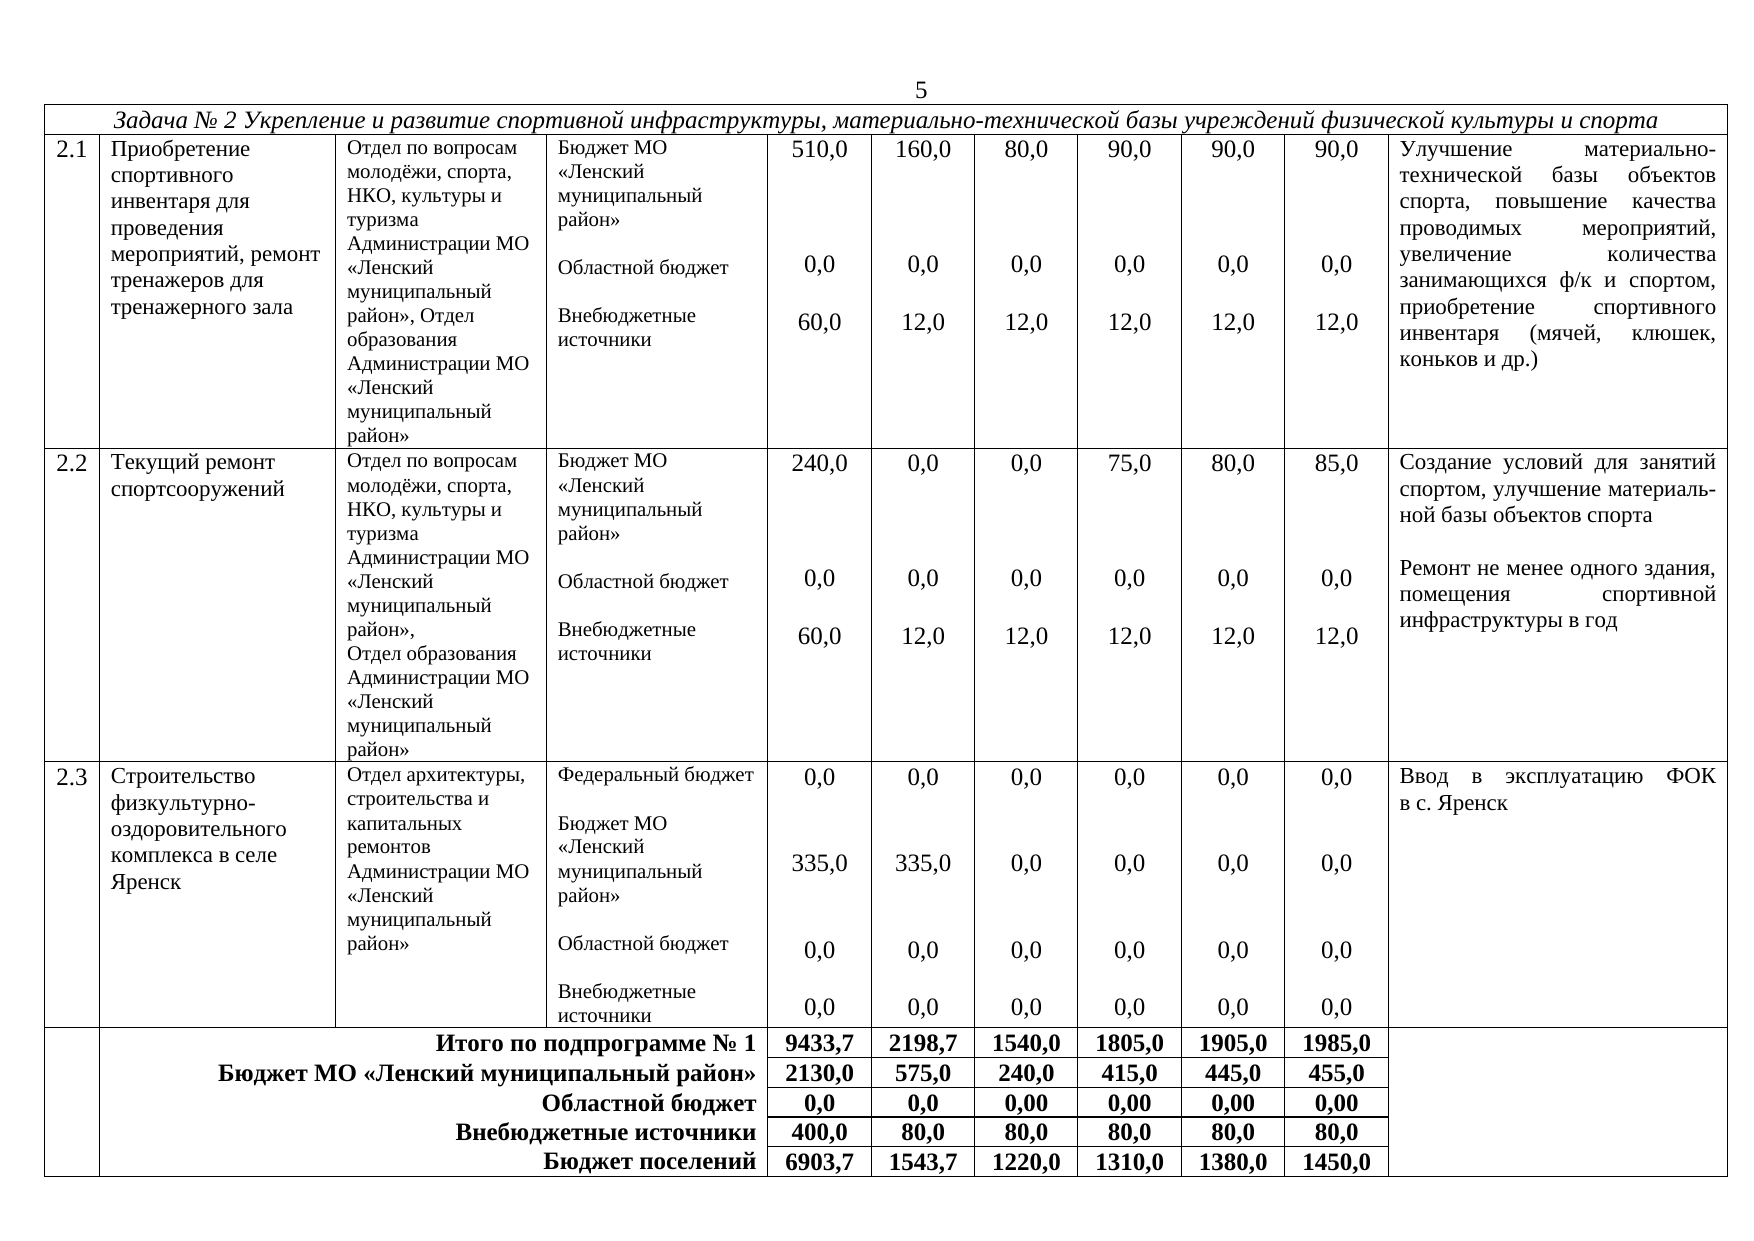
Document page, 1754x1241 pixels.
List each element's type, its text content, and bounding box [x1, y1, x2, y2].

table_cell 1310,0 [1078, 1147, 1181, 1176]
table_cell Отдел архитектуры, строительства и капитальных ремонтов Администрации МО «Ленский муниципальный район» [336, 762, 546, 1027]
table_cell 455,0 [1285, 1058, 1388, 1087]
table_cell 0,00 [975, 1088, 1077, 1116]
table_cell 0,00 [1285, 1088, 1388, 1116]
table_cell 1985,0 [1285, 1028, 1388, 1057]
table_cell 1220,0 [975, 1147, 1077, 1176]
table_cell 0,0 0,0 0,0 0,0 [1285, 762, 1388, 1027]
table_cell 80,0 [872, 1118, 974, 1146]
table_cell 1540,0 [975, 1028, 1077, 1057]
table_cell Улучшение материально-технической базы объектов спорта, повышение качества проводимых мероприятий, увеличение количества занимающихся ф/к и спортом, приобретение спортивного инвентаря (мячей, клюшек, коньков и др.) [1389, 135, 1727, 447]
table_cell 0,00 [1182, 1088, 1284, 1116]
table_cell 0,0 335,0 0,0 0,0 [872, 762, 974, 1027]
table_cell 6903,7 [768, 1147, 871, 1176]
table_cell Отдел по вопросам молодёжи, спорта, НКО, культуры и туризма Администрации МО «Ленский муниципальный район», Отдел образования Администрации МО «Ленский муниципальный район» [336, 135, 546, 447]
table_cell 0,0 0,0 0,0 0,0 [975, 762, 1077, 1027]
table_cell 0,0 [872, 1088, 974, 1116]
table_cell Ввод в эксплуатацию ФОК в с. Яренск [1389, 762, 1727, 1027]
table_cell 85,0 0,0 12,0 [1285, 449, 1388, 761]
table_cell 80,0 [975, 1118, 1077, 1146]
table_cell 510,0 0,0 60,0 [768, 135, 871, 447]
table_cell 2198,7 [872, 1028, 974, 1057]
table_cell Областной бюджет [100, 1087, 767, 1116]
table_cell 2.1 [45, 135, 99, 447]
table_cell 0,0 0,0 12,0 [975, 449, 1077, 761]
table_cell 75,0 0,0 12,0 [1078, 449, 1181, 761]
table_cell 9433,7 [768, 1028, 871, 1057]
table_cell Федеральный бюджет Бюджет МО «Ленский муниципальный район» Областной бюджет Внебюджетные источники [547, 762, 767, 1027]
table_cell Задача № 2 Укрепление и развитие спортивной инфраструктуры, материально-технической базы учреждений физической культуры и спорта [45, 105, 1727, 133]
table_cell Внебюджетные источники Бюджет поселений [100, 1116, 767, 1176]
table_cell 240,0 [975, 1058, 1077, 1087]
table_cell Создание условий для занятий спортом, улучшение материаль-ной базы объектов спорта Ремонт не менее одного здания, помещения спортивной инфраструктуры в год [1389, 449, 1727, 761]
table_cell 80,0 0,0 12,0 [1182, 449, 1284, 761]
table_cell 90,0 0,0 12,0 [1078, 135, 1181, 447]
table_cell Приобретение спортивного инвентаря для проведения мероприятий, ремонт тренажеров для тренажерного зала [100, 135, 335, 447]
table_cell 1805,0 [1078, 1028, 1181, 1057]
table_cell Бюджет МО «Ленский муниципальный район» Областной бюджет Внебюджетные источники [547, 449, 767, 761]
table_cell Отдел по вопросам молодёжи, спорта, НКО, культуры и туризма Администрации МО «Ленский муниципальный район», Отдел образования Администрации МО «Ленский муниципальный район» [336, 449, 546, 761]
table_cell 2.3 [45, 762, 99, 1027]
table_cell 575,0 [872, 1058, 974, 1087]
table_cell 1380,0 [1182, 1147, 1284, 1176]
table_cell 80,0 [1078, 1118, 1181, 1146]
table_cell 80,0 0,0 12,0 [975, 135, 1077, 447]
table_cell 80,0 [1285, 1118, 1388, 1146]
table_cell 0,0 0,0 0,0 0,0 [1182, 762, 1284, 1027]
table_cell 0,0 0,0 0,0 0,0 [1078, 762, 1181, 1027]
table_cell Итого по подпрограмме № 1 [100, 1028, 767, 1057]
table_cell Бюджет МО «Ленский муниципальный район» [100, 1057, 767, 1087]
table_cell 240,0 0,0 60,0 [768, 449, 871, 761]
table_cell 0,0 0,0 12,0 [872, 449, 974, 761]
table_cell Текущий ремонт спортсооружений [100, 449, 335, 761]
table_cell 0,0 [768, 1088, 871, 1116]
table_cell 80,0 [1182, 1118, 1284, 1146]
table_cell 445,0 [1182, 1058, 1284, 1087]
table_cell 2130,0 [768, 1058, 871, 1087]
table_cell 1905,0 [1182, 1028, 1284, 1057]
table_cell 160,0 0,0 12,0 [872, 135, 974, 447]
table_cell Бюджет МО «Ленский муниципальный район» Областной бюджет Внебюджетные источники [547, 135, 767, 447]
table_cell [1389, 1028, 1727, 1176]
table_cell 90,0 0,0 12,0 [1182, 135, 1284, 447]
table_cell 90,0 0,0 12,0 [1285, 135, 1388, 447]
table_cell 415,0 [1078, 1058, 1181, 1087]
table_cell Строительство физкультурно-оздоровительного комплекса в селе Яренск [100, 762, 335, 1027]
table_cell 400,0 [768, 1118, 871, 1146]
table_cell 0,0 335,0 0,0 0,0 [768, 762, 871, 1027]
table_cell 1450,0 [1285, 1147, 1388, 1176]
table_cell 1543,7 [872, 1147, 974, 1176]
table_cell 0,00 [1078, 1088, 1181, 1116]
table_cell [45, 1028, 99, 1176]
table_cell 2.2 [45, 449, 99, 761]
